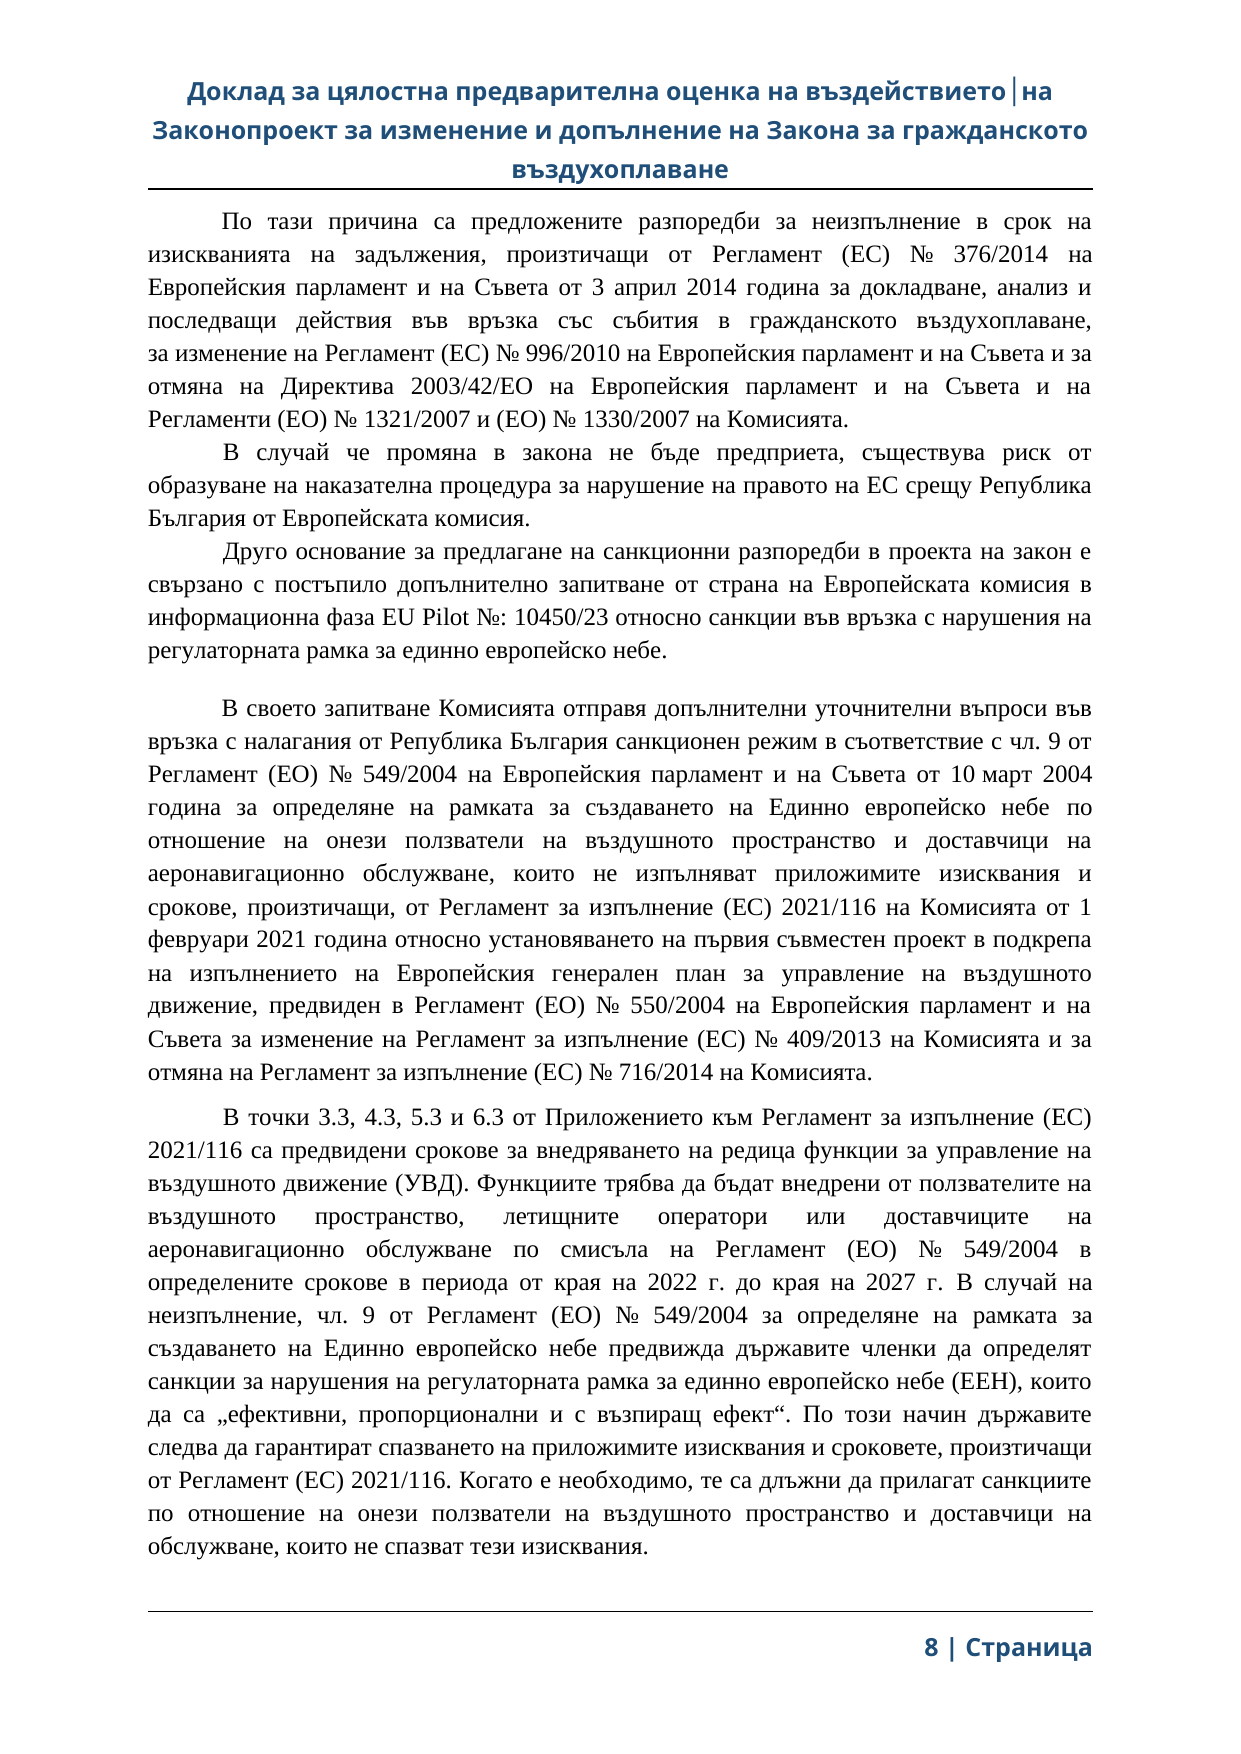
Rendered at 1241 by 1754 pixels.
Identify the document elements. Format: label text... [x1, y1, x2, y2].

text В точки 3.3, 4.3, 5.3 и 6.3 от Приложението към Регламент за изпълнение (ЕС) 2021/116 са предвидени срокове за внедряването на редица функции за управление на въздушното движение (УВД). Функциите трябва да бъдат внедрени от ползвателите на въздушното пространство, летищните оператори или доставчиците на аеронавигационно обслужване по смисъла на Регламент (ЕО) № 549/2004 в определените срокове в периода от края на 2022 г. до края на 2027 г. В случай на неизпълнение, чл. 9 от Регламент (ЕО) № 549/2004 за определяне на рамката за създаването на Единно европейско небе предвижда държавите членки да определят санкции за нарушения на регулаторната рамка за единно европейско небе (ЕЕН), които да са „ефективни, пропорционални и с възпиращ ефект“. По този начин държавите следва да гарантират спазването на приложимите изисквания и сроковете, произтичащи от Регламент (ЕС) 2021/116. Когато е необходимо, те са длъжни да прилагат санкциите по отношение на онези ползватели на въздушното пространство и доставчици на обслужване, които не спазват тези изисквания. [148, 1102, 1093, 1560]
text Друго основание за предлагане на санкционни разпоредби в проекта на закон е свързано с постъпило допълнително запитване от страна на Европейската комисия в информационна фаза EU Pilot №: 10450/23 относно санкции във връзка с нарушения на регулаторната рамка за единно европейско небе. [148, 536, 1093, 664]
text В своето запитване Комисията отправя допълнителни уточнителни въпроси във връзка с налагания от Република България санкционен режим в съответствие с чл. 9 от Регламент (ЕО) № 549/2004 на Европейския парламент и на Съвета от 10 март 2004 година за определяне на рамката за създаването на Единно европейско небе по отношение на онези ползватели на въздушното пространство и доставчици на аеронавигационно обслужване, които не изпълняват приложимите изисквания и срокове, произтичащи, от Регламент за изпълнение (ЕС) 2021/116 на Комисията от 1 февруари 2021 година относно установяването на първия съвместен проект в подкрепа на изпълнението на Европейския генерален план за управление на въздушното движение, предвиден в Регламент (ЕО) № 550/2004 на Европейския парламент и на Съвета за изменение на Регламент за изпълнение (ЕС) № 409/2013 на Комисията и за отмяна на Регламент за изпълнение (ЕС) № 716/2014 на Комисията. [148, 693, 1093, 1085]
subtitle По тази причина са предложените разпоредби за неизпълнение в срок на изискванията на задължения, произтичащи от Регламент (ЕС) № 376/2014 на Европейския парламент и на Съвета от 3 април 2014 година за докладване, анализ и последващи действия във връзка със събития в гражданското въздухоплаване, за изменение на Регламент (ЕС) № 996/2010 на Европейския парламент и на Съвета и за отмяна на Директива 2003/42/ЕО на Европейския парламент и на Съвета и на Регламенти (ЕО) № 1321/2007 и (ЕО) № 1330/2007 на Комисията. [148, 206, 1093, 433]
text В случай че промяна в закона не бъде предприета, съществува риск от образуване на наказателна процедура за нарушение на правото на ЕС срещу Република България от Европейската комисия. [148, 437, 1093, 532]
